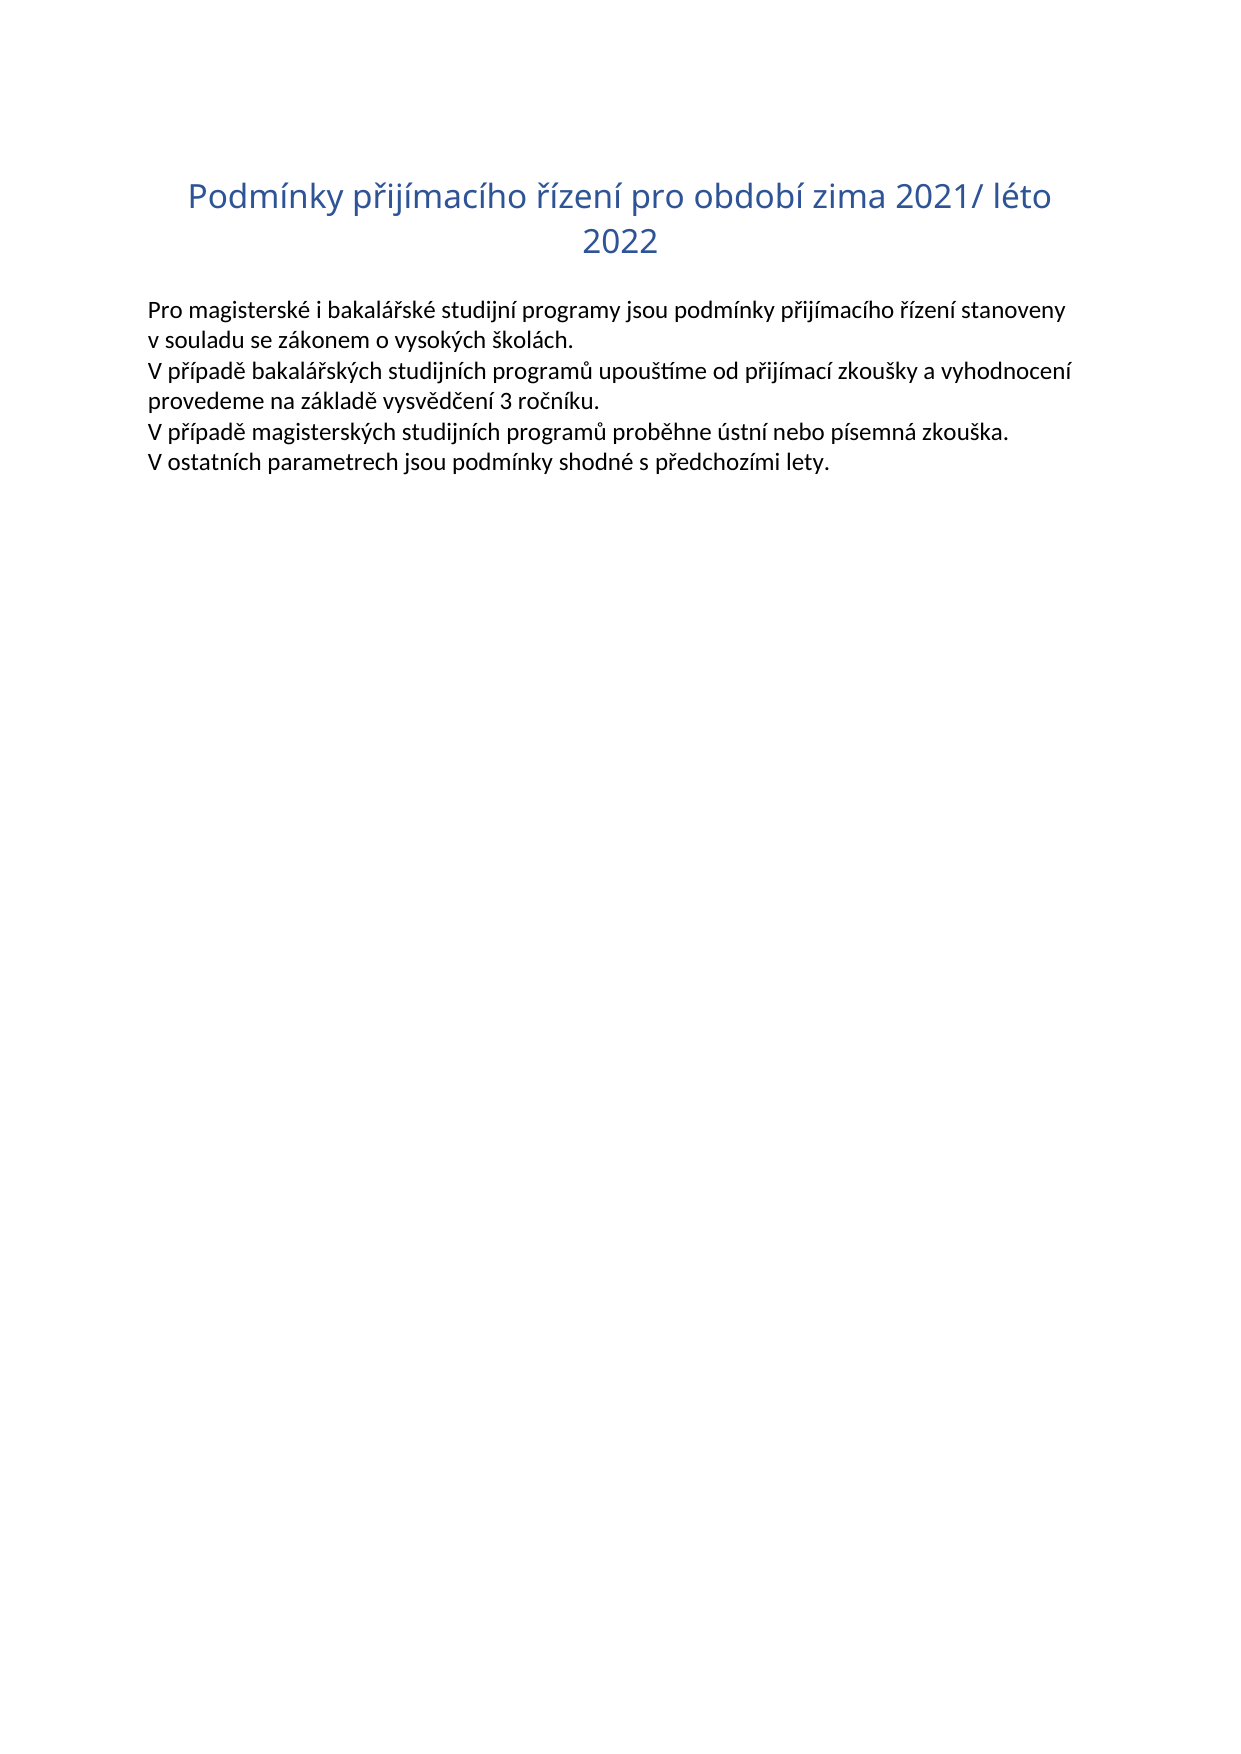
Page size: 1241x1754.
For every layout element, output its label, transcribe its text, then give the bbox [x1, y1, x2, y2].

text V případě bakalářských studijních programů upouštíme od přijímací zkoušky a vyhodnocení provedeme na základě vysvědčení 3 ročníku. [148, 355, 1093, 416]
text Pro magisterské i bakalářské studijní programy jsou podmínky přijímacího řízení stanoveny v souladu se zákonem o vysokých školách. [148, 294, 1093, 355]
text V ostatních parametrech jsou podmínky shodné s předchozími lety. [148, 447, 1093, 477]
text V případě magisterských studijních programů proběhne ústní nebo písemná zkouška. [148, 416, 1093, 447]
subtitle Podmínky přijímacího řízení pro období zima 2021/ léto 2022 [148, 173, 1093, 263]
